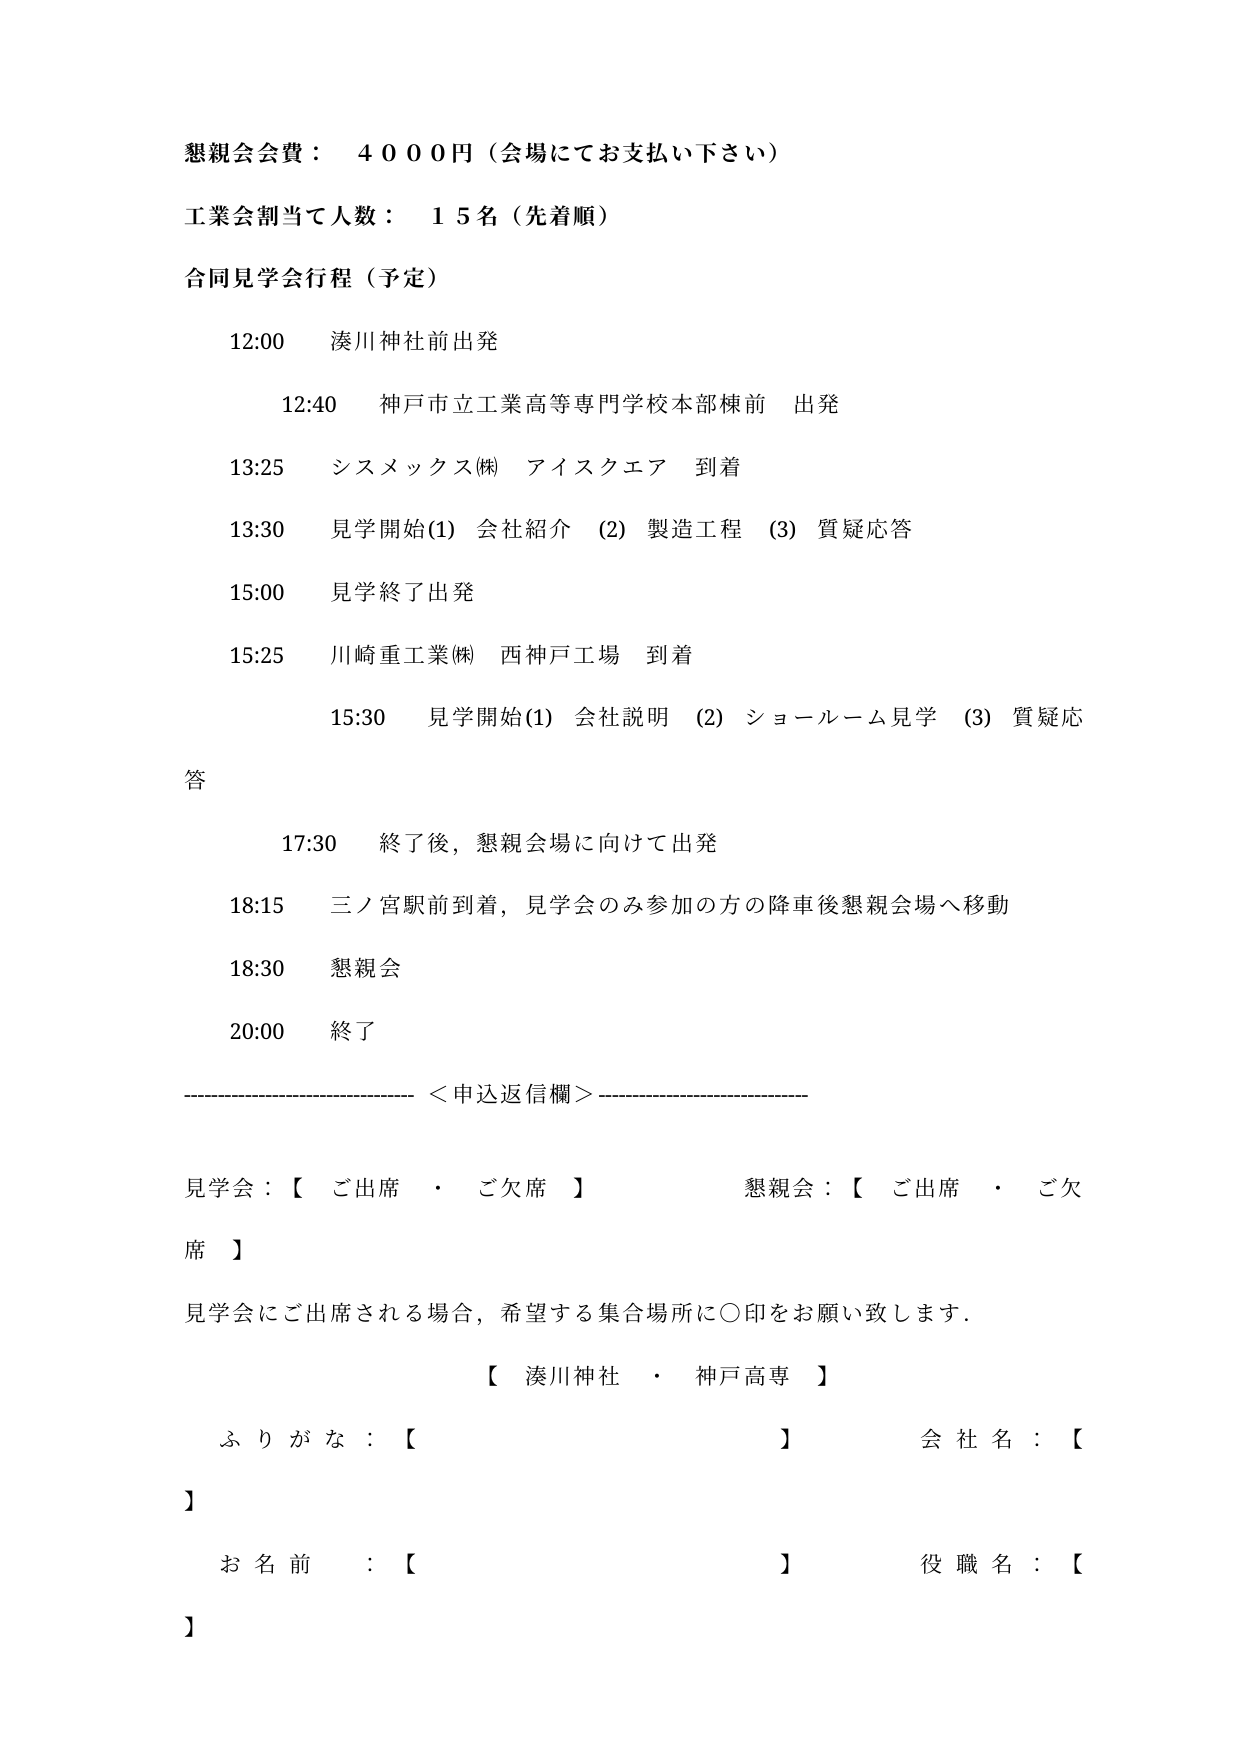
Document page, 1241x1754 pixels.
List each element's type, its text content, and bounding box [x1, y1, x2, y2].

text 20:00 終了 [184, 998, 1086, 1061]
text 懇親会会費： ４０００円（会場にてお支払い下さい） [184, 121, 1086, 183]
text 合同見学会行程（予定） [184, 246, 1086, 309]
text 12:00 湊川神社前出発 [184, 309, 1086, 371]
text ----------------------------------＜申込返信欄＞------------------------------- [184, 1061, 1086, 1124]
text 見学会：【 ご出席 ・ ご欠席 】 懇親会：【 ご出席 ・ ご欠席 】 [184, 1155, 1086, 1281]
text 18:15 三ノ宮駅前到着，見学会のみ参加の方の降車後懇親会場へ移動 [184, 873, 1086, 936]
text 15:30 見学開始(1)会社説明 (2)ショールーム見学 (3)質疑応答 [184, 685, 1086, 810]
text 見学会にご出席される場合，希望する集合場所に○印をお願い致します． [184, 1281, 1086, 1343]
text 12:40 神戸市立工業高等専門学校本部棟前 出発 [184, 371, 1086, 434]
text 13:30 見学開始(1)会社紹介 (2)製造工程 (3)質疑応答 [184, 497, 1086, 559]
text 【 湊川神社 ・ 神戸高専 】 [184, 1343, 1086, 1406]
text ふりがな：【 】 会社名：【 】 [184, 1406, 1086, 1532]
text 17:30 終了後，懇親会場に向けて出発 [184, 810, 1086, 873]
text 15:25 川崎重工業㈱ 西神戸工場 到着 [184, 622, 1086, 685]
text 13:25 シスメックス㈱ アイスクエア 到着 [184, 434, 1086, 497]
text 18:30 懇親会 [184, 936, 1086, 998]
text お名前 ：【 】 役職名：【 】 [184, 1532, 1086, 1657]
text 15:00 見学終了出発 [184, 559, 1086, 622]
text 工業会割当て人数： １５名（先着順） [184, 183, 1086, 246]
